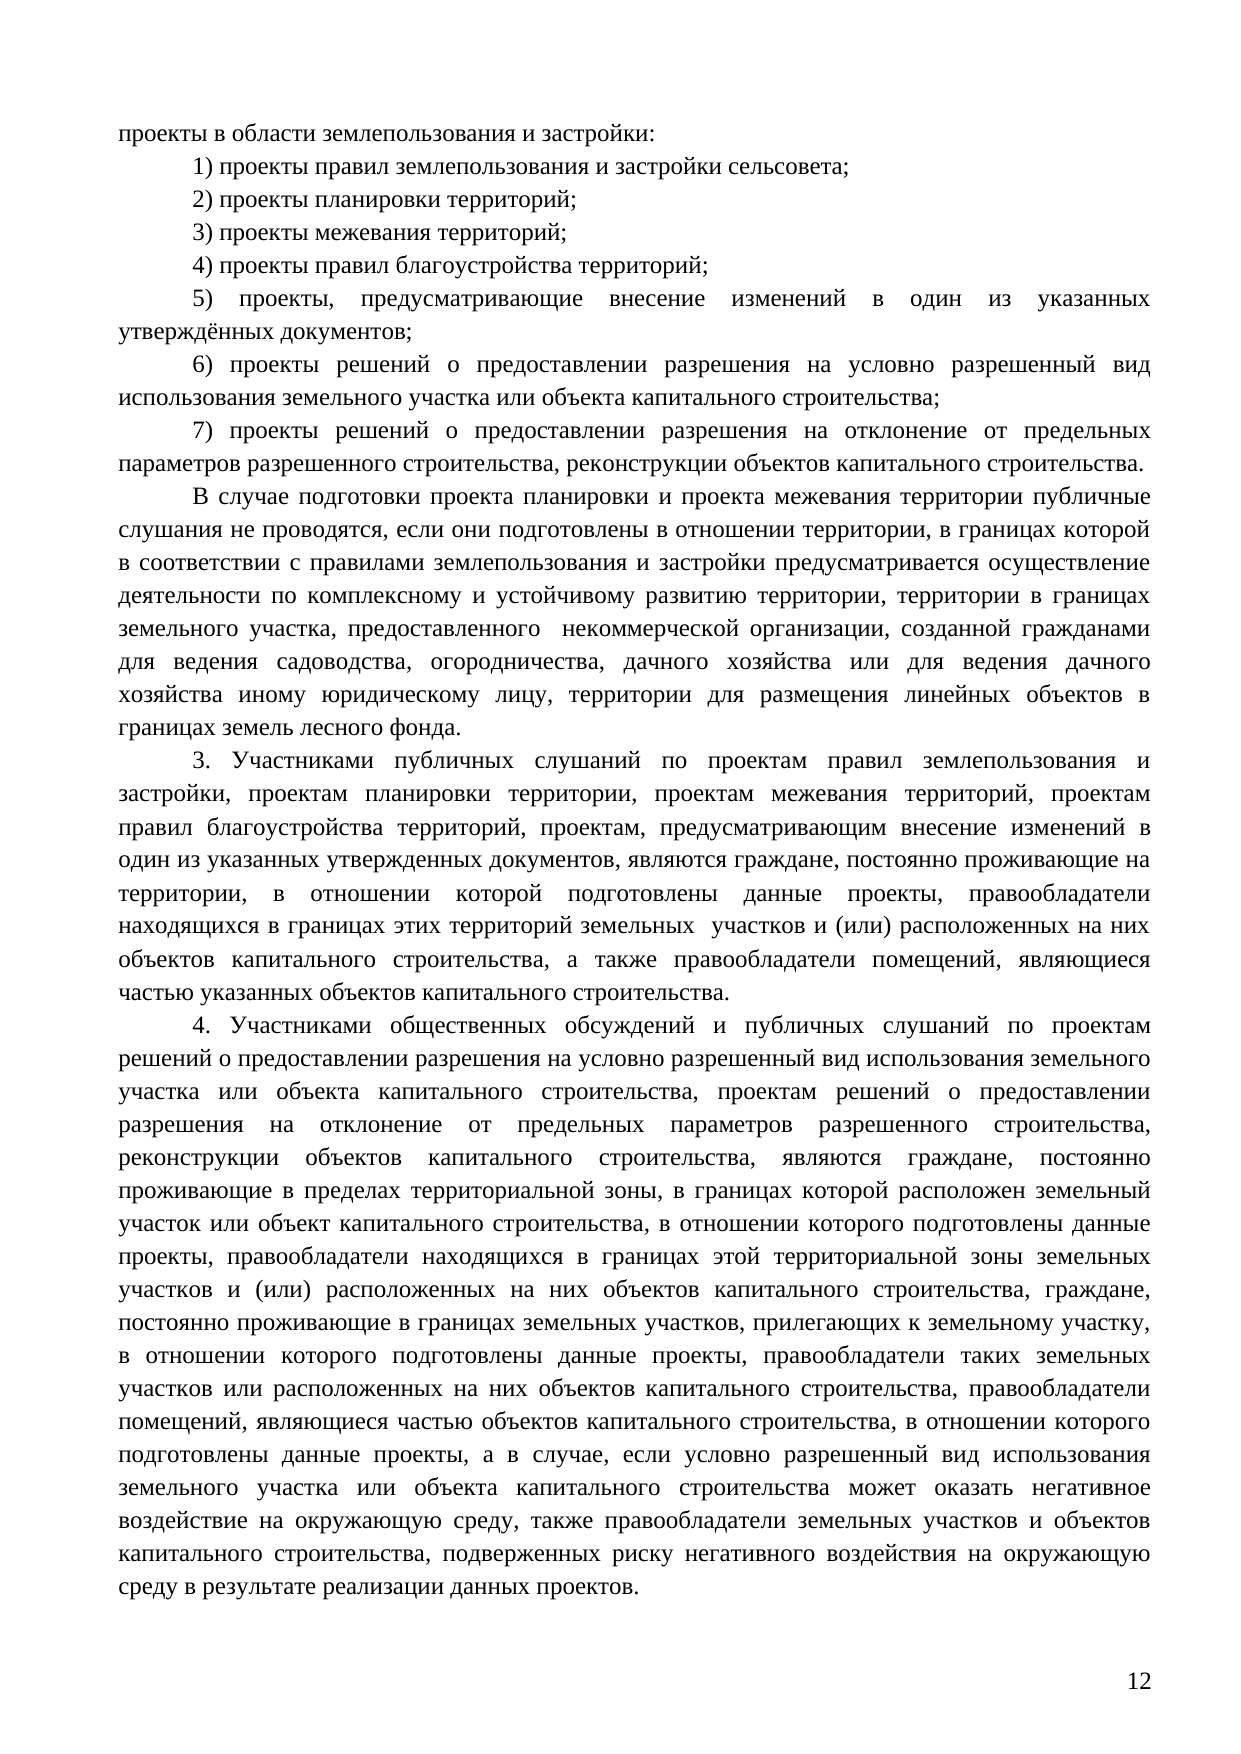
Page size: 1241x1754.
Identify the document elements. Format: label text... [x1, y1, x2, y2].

text 4. Участниками общественных обсуждений и публичных слушаний по проектам решений о предоставлении разрешения на условно разрешенный вид использования земельного участка или объекта капитального строительства, проектам решений о предоставлении разрешения на отклонение от предельных параметров разрешенного строительства, реконструкции объектов капитального строительства, являются граждане, постоянно проживающие в пределах территориальной зоны, в границах которой расположен земельный участок или объект капитального строительства, в отношении которого подготовлены данные проекты, правообладатели находящихся в границах этой территориальной зоны земельных участков и (или) расположенных на них объектов капитального строительства, граждане, постоянно проживающие в границах земельных участков, прилегающих к земельному участку, в отношении которого подготовлены данные проекты, правообладатели таких земельных участков или расположенных на них объектов капитального строительства, правообладатели помещений, являющиеся частью объектов капитального строительства, в отношении которого подготовлены данные проекты, а в случае, если условно разрешенный вид использования земельного участка или объекта капитального строительства может оказать негативное воздействие на окружающую среду, также правообладатели земельных участков и объектов капитального строительства, подверженных риску негативного воздействия на окружающую среду в результате реализации данных проектов. [118, 1010, 1152, 1600]
text 1) проекты правил землепользования и застройки сельсовета; [118, 151, 1152, 180]
text 6) проекты решений о предоставлении разрешения на условно разрешенный вид использования земельного участка или объекта капитального строительства; [118, 349, 1152, 411]
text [118, 118, 1152, 147]
text 4) проекты правил благоустройства территорий; [118, 250, 1152, 279]
text 3. Участниками публичных слушаний по проектам правил землепользования и застройки, проектам планировки территории, проектам межевания территорий, проектам правил благоустройства территорий, проектам, предусматривающим внесение изменений в один из указанных утвержденных документов, являются граждане, постоянно проживающие на территории, в отношении которой подготовлены данные проекты, правообладатели находящихся в границах этих территорий земельных участков и (или) расположенных на них объектов капитального строительства, а также правообладатели помещений, являющиеся частью указанных объектов капитального строительства. [118, 746, 1152, 1005]
text 3) проекты межевания территорий; [118, 217, 1152, 246]
text 2) проекты планировки территорий; [118, 184, 1152, 213]
text 5) проекты, предусматривающие внесение изменений в один из указанных утверждённых документов; [118, 283, 1152, 345]
text В случае подготовки проекта планировки и проекта межевания территории публичные слушания не проводятся, если они подготовлены в отношении территории, в границах которой в соответствии с правилами землепользования и застройки предусматривается осуществление деятельности по комплексному и устойчивому развитию территории, территории в границах земельного участка, предоставленного некоммерческой организации, созданной гражданами для ведения садоводства, огородничества, дачного хозяйства или для ведения дачного хозяйства иному юридическому лицу, территории для размещения линейных объектов в границах земель лесного фонда. [118, 481, 1152, 741]
text 7) проекты решений о предоставлении разрешения на отклонение от предельных параметров разрешенного строительства, реконструкции объектов капитального строительства. [118, 415, 1152, 477]
